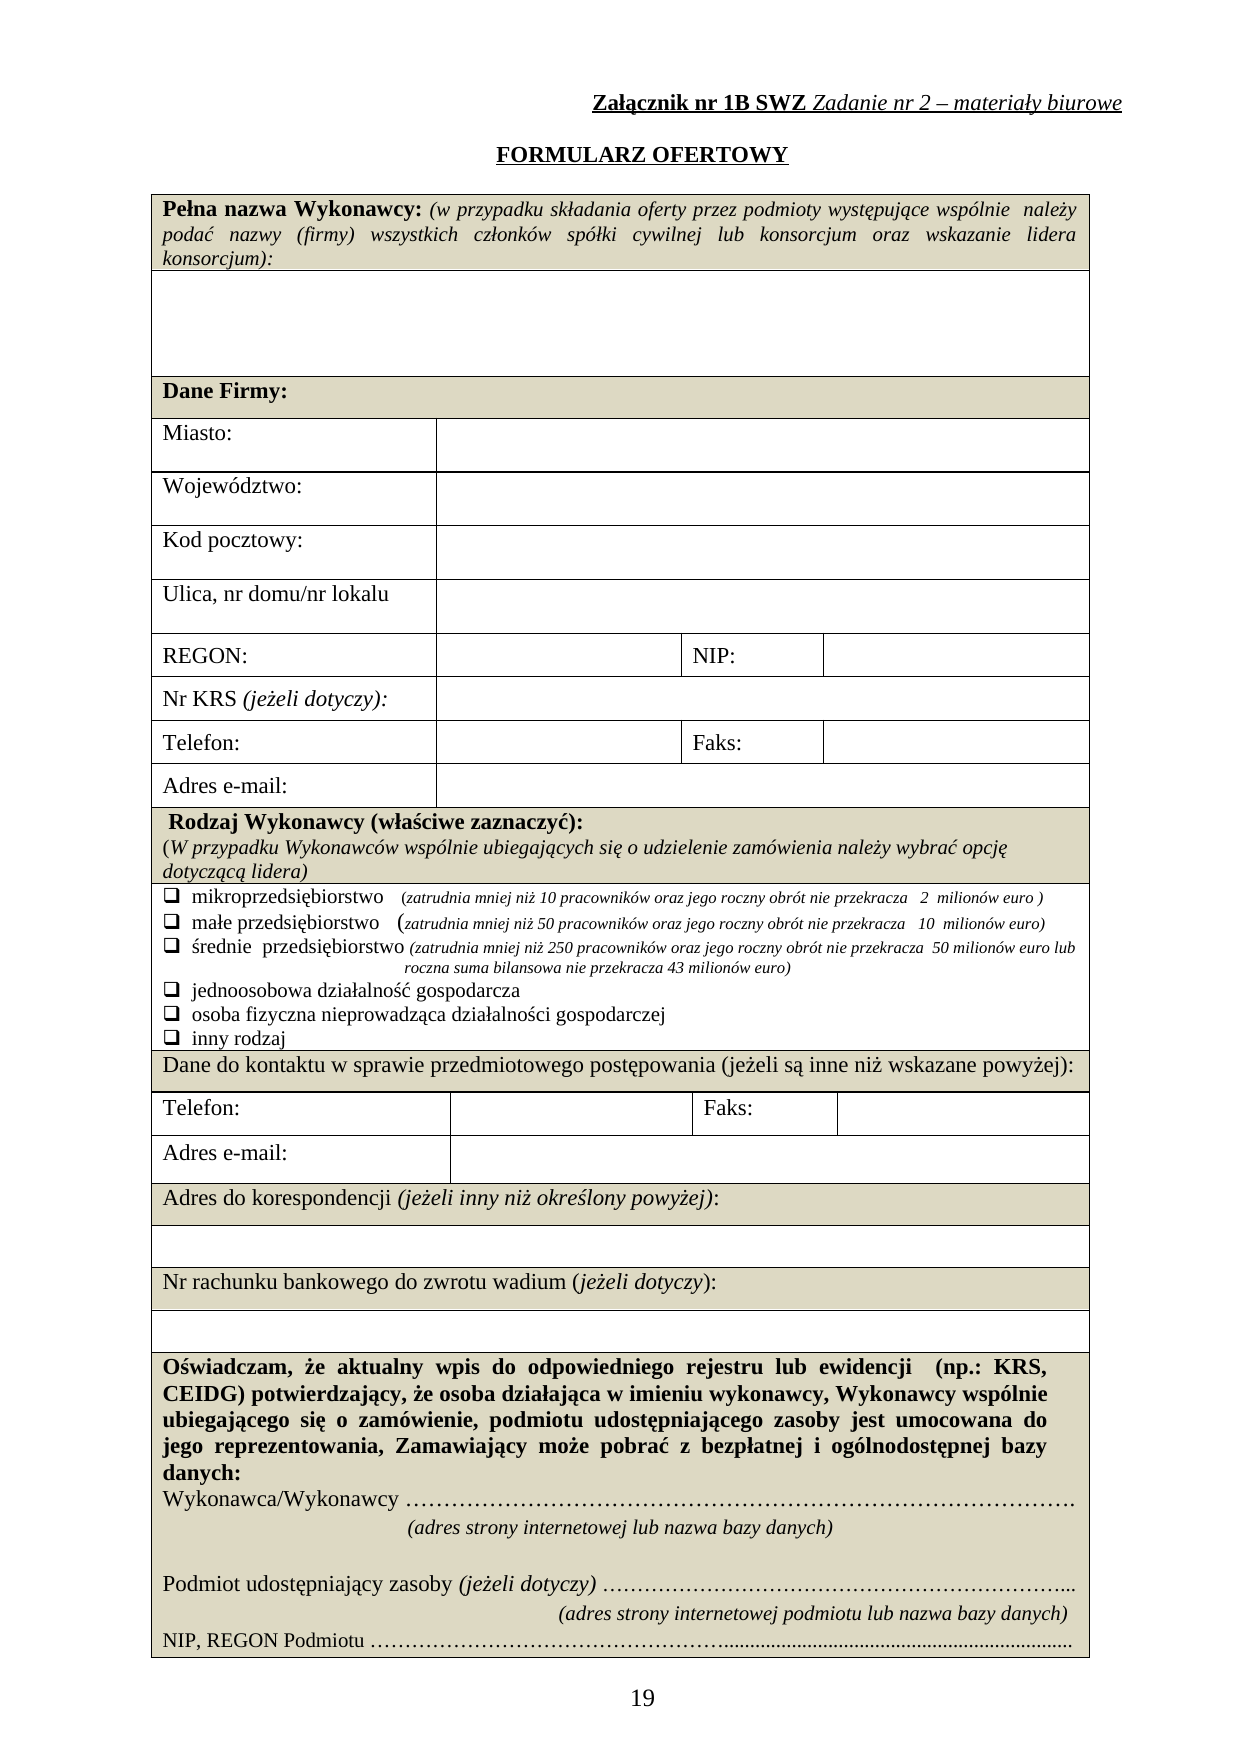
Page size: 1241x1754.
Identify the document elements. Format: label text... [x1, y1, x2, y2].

text Załącznik nr 1B SWZ Zadanie nr 2 – materiały biurowe [162, 89, 1122, 115]
table_cell Kod pocztowy: [152, 526, 436, 579]
table_cell Dane do kontaktu w sprawie przedmiotowego postępowania (jeżeli są inne niż wskazane powyżej): [152, 1051, 1089, 1091]
table_cell Nr rachunku bankowego do zwrotu wadium (jeżeli dotyczy): [152, 1268, 1089, 1309]
table_cell [152, 1226, 1089, 1267]
table_cell Faks: [682, 721, 823, 763]
text FORMULARZ OFERTOWY [162, 141, 1122, 168]
table_cell [437, 526, 1089, 579]
table_cell [824, 634, 1089, 676]
table_cell [437, 473, 1089, 525]
table_cell [437, 580, 1089, 633]
table_cell Adres do korespondencji (jeżeli inny niż określony powyżej): [152, 1184, 1089, 1225]
table_cell [152, 1311, 1089, 1352]
table_cell Faks: [693, 1093, 837, 1135]
table_cell Ulica, nr domu/nr lokalu [152, 580, 436, 633]
table_cell [824, 721, 1089, 763]
table_cell [437, 721, 681, 763]
table_cell [451, 1136, 1089, 1183]
table_cell Rodzaj Wykonawcy (właściwe zaznaczyć): (W przypadku Wykonawców wspólnie ubiegających się o udzielenie zamówienia należy wybrać opcję dotyczącą lidera) [152, 808, 1089, 883]
table_cell Nr KRS (jeżeli dotyczy): [152, 677, 436, 719]
table_cell Telefon: [152, 721, 436, 763]
table_cell Dane Firmy: [152, 377, 1089, 418]
table_cell [451, 1093, 692, 1135]
table_cell [437, 634, 681, 676]
table_cell [838, 1093, 1089, 1135]
table_cell mikroprzedsiębiorstwo (zatrudnia mniej niż 10 pracowników oraz jego roczny obrót nie przekracza 2 milionów euro ) małe przedsiębiorstwo (zatrudnia mniej niż 50 pracowników oraz jego roczny obrót nie przekracza 10 milionów euro) średnie przedsiębiorstwo (zatrudnia mniej niż 250 pracowników oraz jego roczny obrót nie przekracza 50 milionów euro lub roczna suma bilansowa nie przekracza 43 milionów euro) jednoosobowa działalność gospodarcza osoba fizyczna nieprowadząca działalności gospodarczej inny rodzaj [152, 884, 1089, 1050]
table_cell [437, 677, 1089, 719]
table_cell Adres e-mail: [152, 1136, 450, 1183]
table_header Pełna nazwa Wykonawcy: (w przypadku składania oferty przez podmioty występujące wspólnie należy podać nazwy (firmy) wszystkich członków spółki cywilnej lub konsorcjum oraz wskazanie lidera konsorcjum): [152, 195, 1089, 269]
table_cell [437, 419, 1089, 471]
table_cell REGON: [152, 634, 436, 676]
table_cell [152, 271, 1089, 376]
table_cell NIP: [682, 634, 823, 676]
table_cell Województwo: [152, 473, 436, 525]
table_cell Miasto: [152, 419, 436, 471]
table_cell Oświadczam, że aktualny wpis do odpowiedniego rejestru lub ewidencji (np.: KRS, CEIDG) potwierdzający, że osoba działająca w imieniu wykonawcy, Wykonawcy wspólnie ubiegającego się o zamówienie, podmiotu udostępniającego zasoby jest umocowana do jego reprezentowania, Zamawiający może pobrać z bezpłatnej i ogólnodostępnej bazy danych: Wykonawca/Wykonawcy ……………………………………………………………………………. (adres strony internetowej lub nazwa bazy danych) Podmiot udostępniający zasoby (jeżeli dotyczy) …………………………………………………………... (adres strony internetowej podmiotu lub nazwa bazy danych) NIP, REGON Podmiotu ……………………………………………................................................................... [152, 1353, 1089, 1657]
table_cell Telefon: [152, 1093, 450, 1135]
table_cell [437, 764, 1089, 807]
table_cell Adres e-mail: [152, 764, 436, 807]
